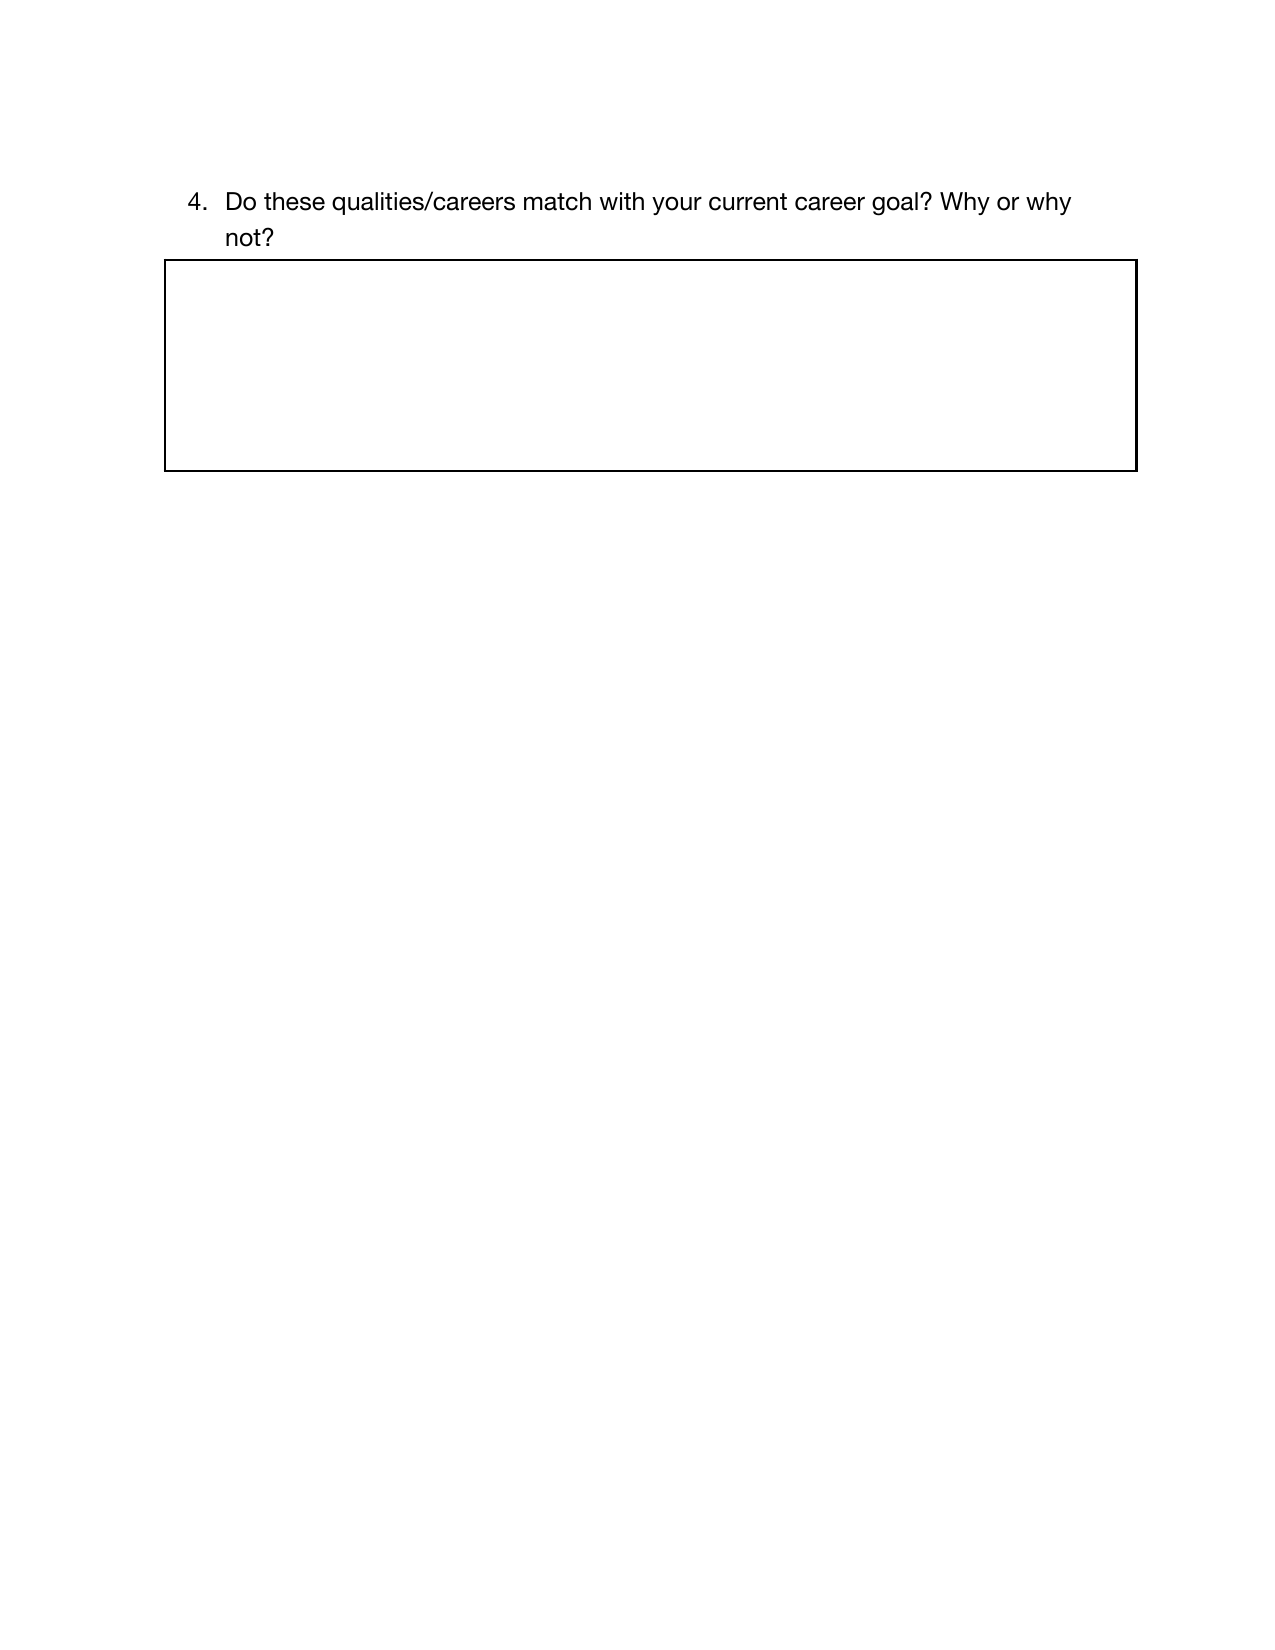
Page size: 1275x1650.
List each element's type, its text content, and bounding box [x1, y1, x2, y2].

table_header [166, 261, 1135, 470]
list Do these qualities/careers match with your current career goal? Why or why not? [187, 186, 1125, 254]
